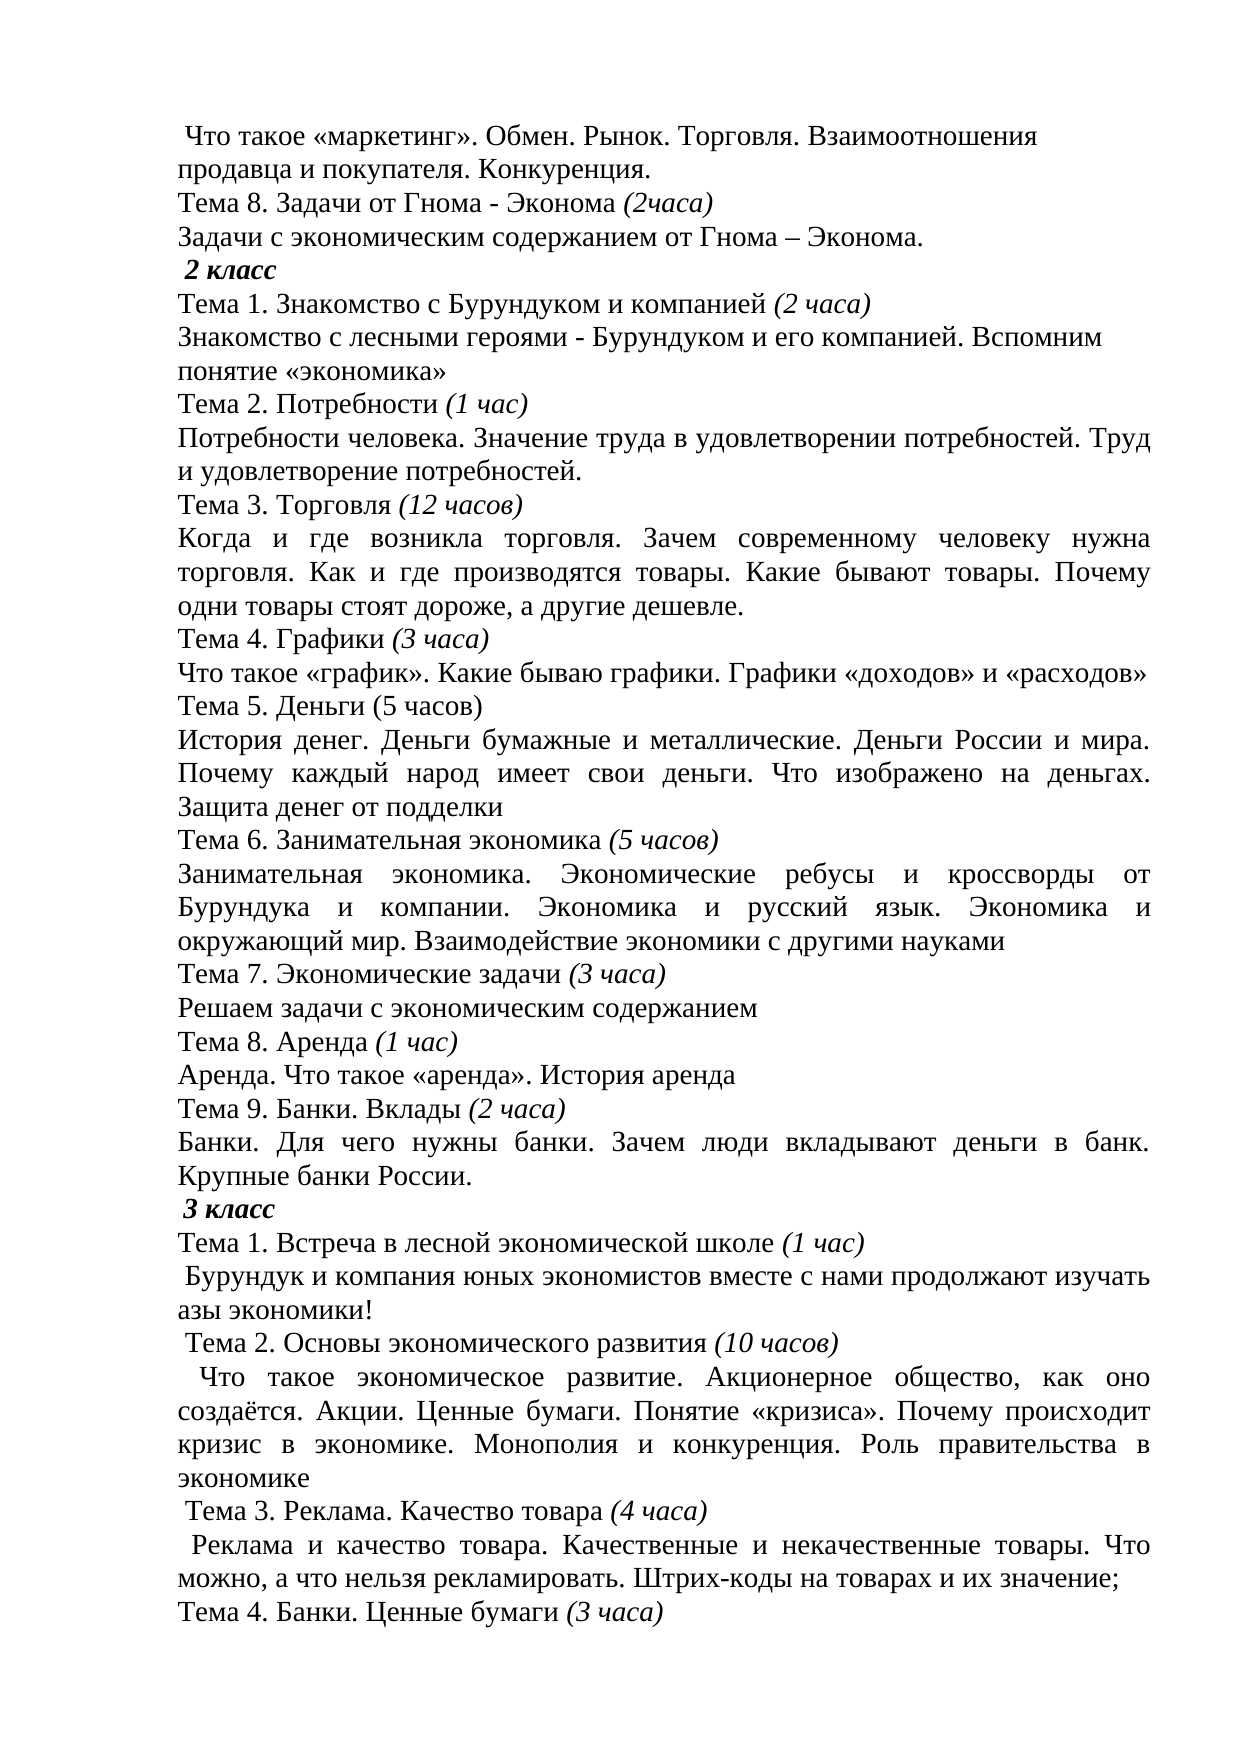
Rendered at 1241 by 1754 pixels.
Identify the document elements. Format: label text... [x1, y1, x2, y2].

text Тема 8. Задачи от Гнома - Эконома (2часа) [177, 185, 1152, 219]
text Тема 2. Потребности (1 час) [177, 386, 1152, 420]
text Тема 1. Знакомство с Бурундуком и компанией (2 часа) [177, 286, 1152, 319]
text Задачи с экономическим содержанием от Гнома – Эконома. [177, 219, 1152, 252]
text Аренда. Что такое «аренда». История аренда [177, 1057, 1152, 1091]
text Занимательная экономика. Экономические ребусы и кроссворды от Бурундука и компании. Экономика и русский язык. Экономика и окружающий мир. Взаимодействие экономики с другими науками [177, 856, 1152, 957]
text Тема 3. Реклама. Качество товара (4 часа) [177, 1493, 1152, 1527]
text Что такое «маркетинг». Обмен. Рынок. Торговля. Взаимоотношения продавца и покупателя. Конкуренция. [177, 118, 1152, 185]
text Банки. Для чего нужны банки. Зачем люди вкладывают деньги в банк. Крупные банки России. [177, 1124, 1152, 1191]
text История денег. Деньги бумажные и металлические. Деньги России и мира. Почему каждый народ имеет свои деньги. Что изображено на деньгах. Защита денег от подделки [177, 722, 1152, 822]
text Что такое экономическое развитие. Акционерное общество, как оно создаётся. Акции. Ценные бумаги. Понятие «кризиса». Почему происходит кризис в экономике. Монополия и конкуренция. Роль правительства в экономике [177, 1359, 1152, 1493]
text Потребности человека. Значение труда в удовлетворении потребностей. Труд и удовлетворение потребностей. [177, 420, 1152, 487]
text Тема 9. Банки. Вклады (2 часа) [177, 1091, 1152, 1124]
text Тема 8. Аренда (1 час) [177, 1024, 1152, 1057]
text Решаем задачи с экономическим содержанием [177, 990, 1152, 1024]
text Тема 4. Банки. Ценные бумаги (3 часа) [177, 1594, 1152, 1627]
text Тема 6. Занимательная экономика (5 часов) [177, 822, 1152, 856]
text Когда и где возникла торговля. Зачем современному человеку нужна торговля. Как и где производятся товары. Какие бывают товары. Почему одни товары стоят дороже, а другие дешевле. [177, 521, 1152, 621]
text Тема 2. Основы экономического развития (10 часов) [177, 1326, 1152, 1359]
text Бурундук и компания юных экономистов вместе с нами продолжают изучать азы экономики! [177, 1258, 1152, 1326]
text Что такое «график». Какие бываю графики. Графики «доходов» и «расходов» [177, 655, 1152, 688]
text Тема 7. Экономические задачи (3 часа) [177, 957, 1152, 990]
text Тема 4. Графики (3 часа) [177, 621, 1152, 655]
text Тема 1. Встреча в лесной экономической школе (1 час) [177, 1225, 1152, 1258]
text Тема 5. Деньги (5 часов) [177, 688, 1152, 722]
text 2 класс [177, 252, 1152, 286]
text Тема 3. Торговля (12 часов) [177, 487, 1152, 521]
text Реклама и качество товара. Качественные и некачественные товары. Что можно, а что нельзя рекламировать. Штрих-коды на товарах и их значение; [177, 1527, 1152, 1594]
text Знакомство с лесными героями - Бурундуком и его компанией. Вспомним понятие «экономика» [177, 319, 1152, 386]
text 3 класс [74, 1191, 1167, 1225]
